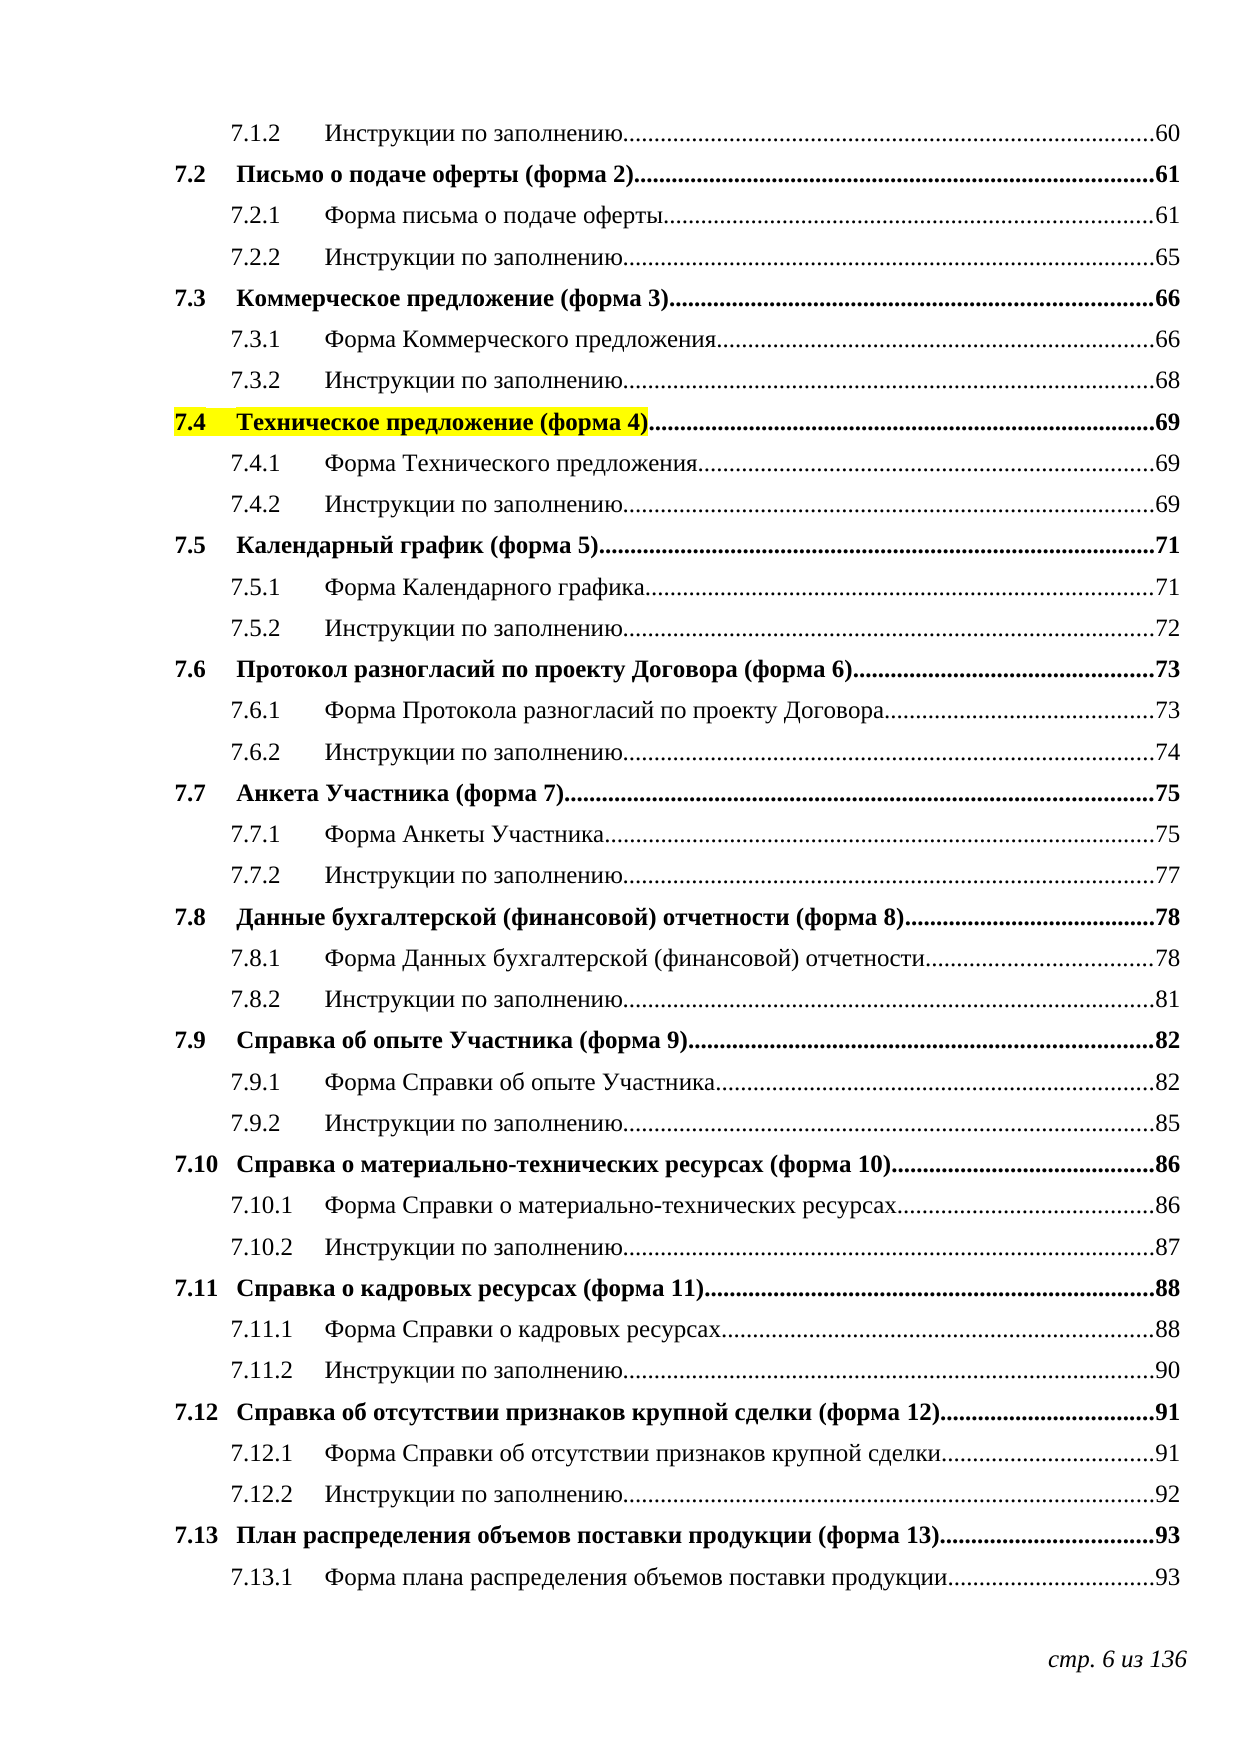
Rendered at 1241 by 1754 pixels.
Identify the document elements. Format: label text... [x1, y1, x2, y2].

text 7.4 Техническое предложение (форма 4) 69 [648, 407, 1093, 436]
text 7.7.1 Форма Анкеты Участника 75 [230, 819, 1063, 848]
text 7.9 Справка об опыте Участника (форма 9) 82 [174, 1026, 1093, 1054]
text 7.6 Протокол разногласий по проекту Договора (форма 6) 73 [174, 654, 1093, 683]
text 7.8 Данные бухгалтерской (финансовой) отчетности (форма 8) 78 [174, 902, 1093, 931]
text 7.6.2 Инструкции по заполнению 74 [230, 737, 1063, 766]
text 7.5.2 Инструкции по заполнению 72 [230, 613, 1063, 642]
text 7.9.1 Форма Справки об опыте Участника 82 [230, 1067, 1063, 1096]
text 7.3 Коммерческое предложение (форма 3) 66 [174, 283, 1093, 312]
text 7.13 План распределения объемов поставки продукции (форма 13) 93 [174, 1521, 1093, 1549]
text 7.10.1 Форма Справки о материально-технических ресурсах 86 [230, 1191, 1063, 1219]
text 7.3.2 Инструкции по заполнению 68 [230, 366, 1063, 394]
text 7.11.2 Инструкции по заполнению 90 [230, 1356, 1063, 1384]
text 7.8.2 Инструкции по заполнению 81 [230, 984, 1063, 1013]
text 7.5 Календарный график (форма 5) 71 [174, 531, 1093, 559]
text 7.1.2 Инструкции по заполнению 60 [230, 118, 1063, 147]
text 7.2.2 Инструкции по заполнению 65 [230, 242, 1063, 271]
text 7.7.2 Инструкции по заполнению 77 [230, 861, 1063, 889]
text 7.12.2 Инструкции по заполнению 92 [230, 1479, 1063, 1508]
text 7.11 Справка о кадровых ресурсах (форма 11) 88 [174, 1273, 1093, 1302]
text 7.2 Письмо о подаче оферты (форма 2) 61 [174, 159, 1093, 188]
text 7.6.1 Форма Протокола разногласий по проекту Договора 73 [230, 696, 1063, 724]
text 7.5.1 Форма Календарного графика 71 [230, 572, 1063, 601]
text 7.11.1 Форма Справки о кадровых ресурсах 88 [230, 1314, 1063, 1343]
text 7.2.1 Форма письма о подаче оферты 61 [230, 201, 1063, 229]
text 7.4.2 Инструкции по заполнению 69 [230, 489, 1063, 518]
text 7.8.1 Форма Данных бухгалтерской (финансовой) отчетности 78 [230, 943, 1063, 972]
text 7.13.1 Форма плана распределения объемов поставки продукции 93 [230, 1562, 1063, 1591]
text 7.10.2 Инструкции по заполнению 87 [230, 1232, 1063, 1261]
text 7.3.1 Форма Коммерческого предложения 66 [230, 324, 1063, 353]
text 7.9.2 Инструкции по заполнению 85 [230, 1108, 1063, 1137]
text 7.7 Анкета Участника (форма 7) 75 [174, 778, 1093, 807]
text 7.12.1 Форма Справки об отсутствии признаков крупной сделки 91 [230, 1438, 1063, 1467]
text 7.12 Справка об отсутствии признаков крупной сделки (форма 12) 91 [174, 1397, 1093, 1426]
text 7.10 Справка о материально-технических ресурсах (форма 10) 86 [174, 1149, 1093, 1178]
text 7.4.1 Форма Технического предложения 69 [230, 448, 1063, 477]
